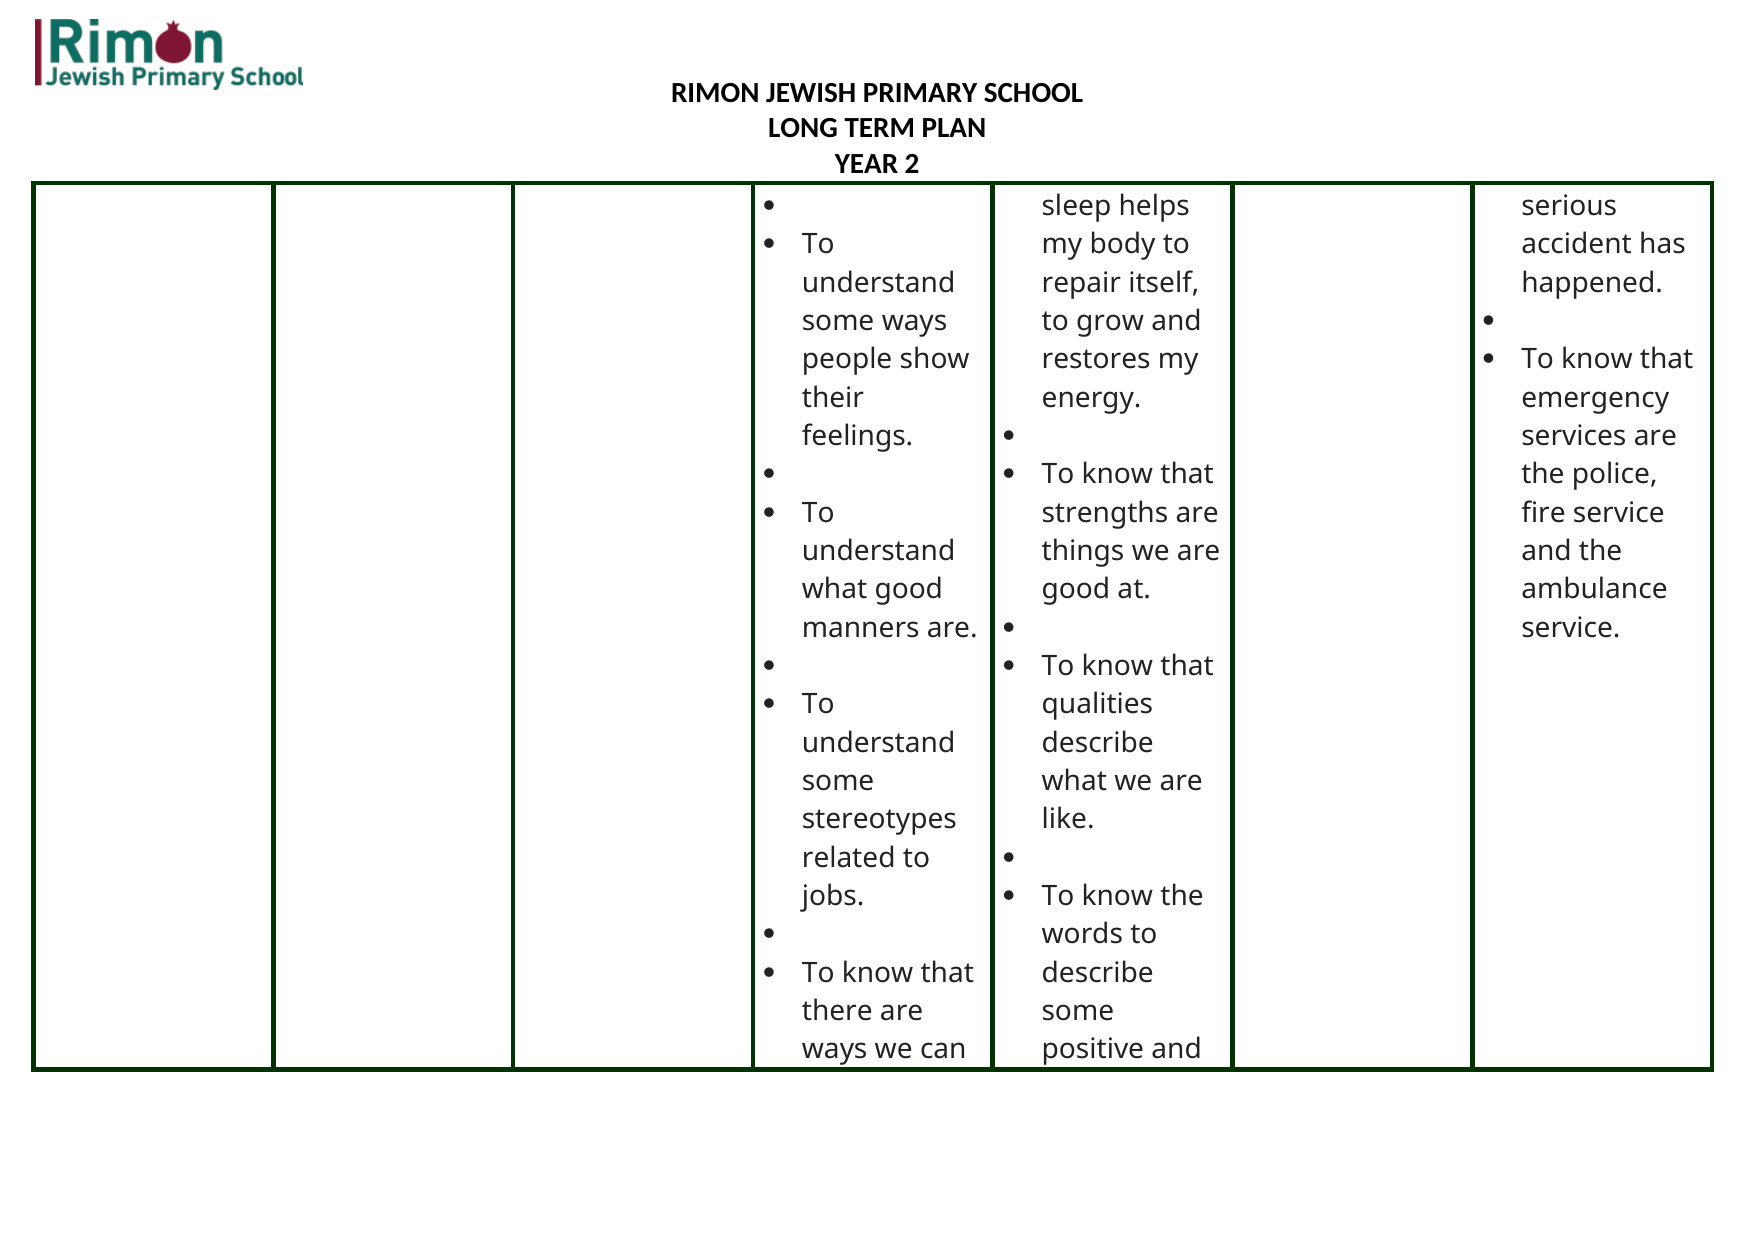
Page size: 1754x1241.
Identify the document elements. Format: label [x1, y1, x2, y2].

table_cell [515, 185, 751, 1067]
table_cell [1235, 185, 1470, 1067]
table_cell [276, 185, 511, 1067]
table_cell [1475, 185, 1710, 1067]
picture [35, 19, 304, 90]
table_cell [755, 185, 990, 1067]
table_cell [995, 185, 1230, 1067]
table_cell [36, 185, 271, 1067]
